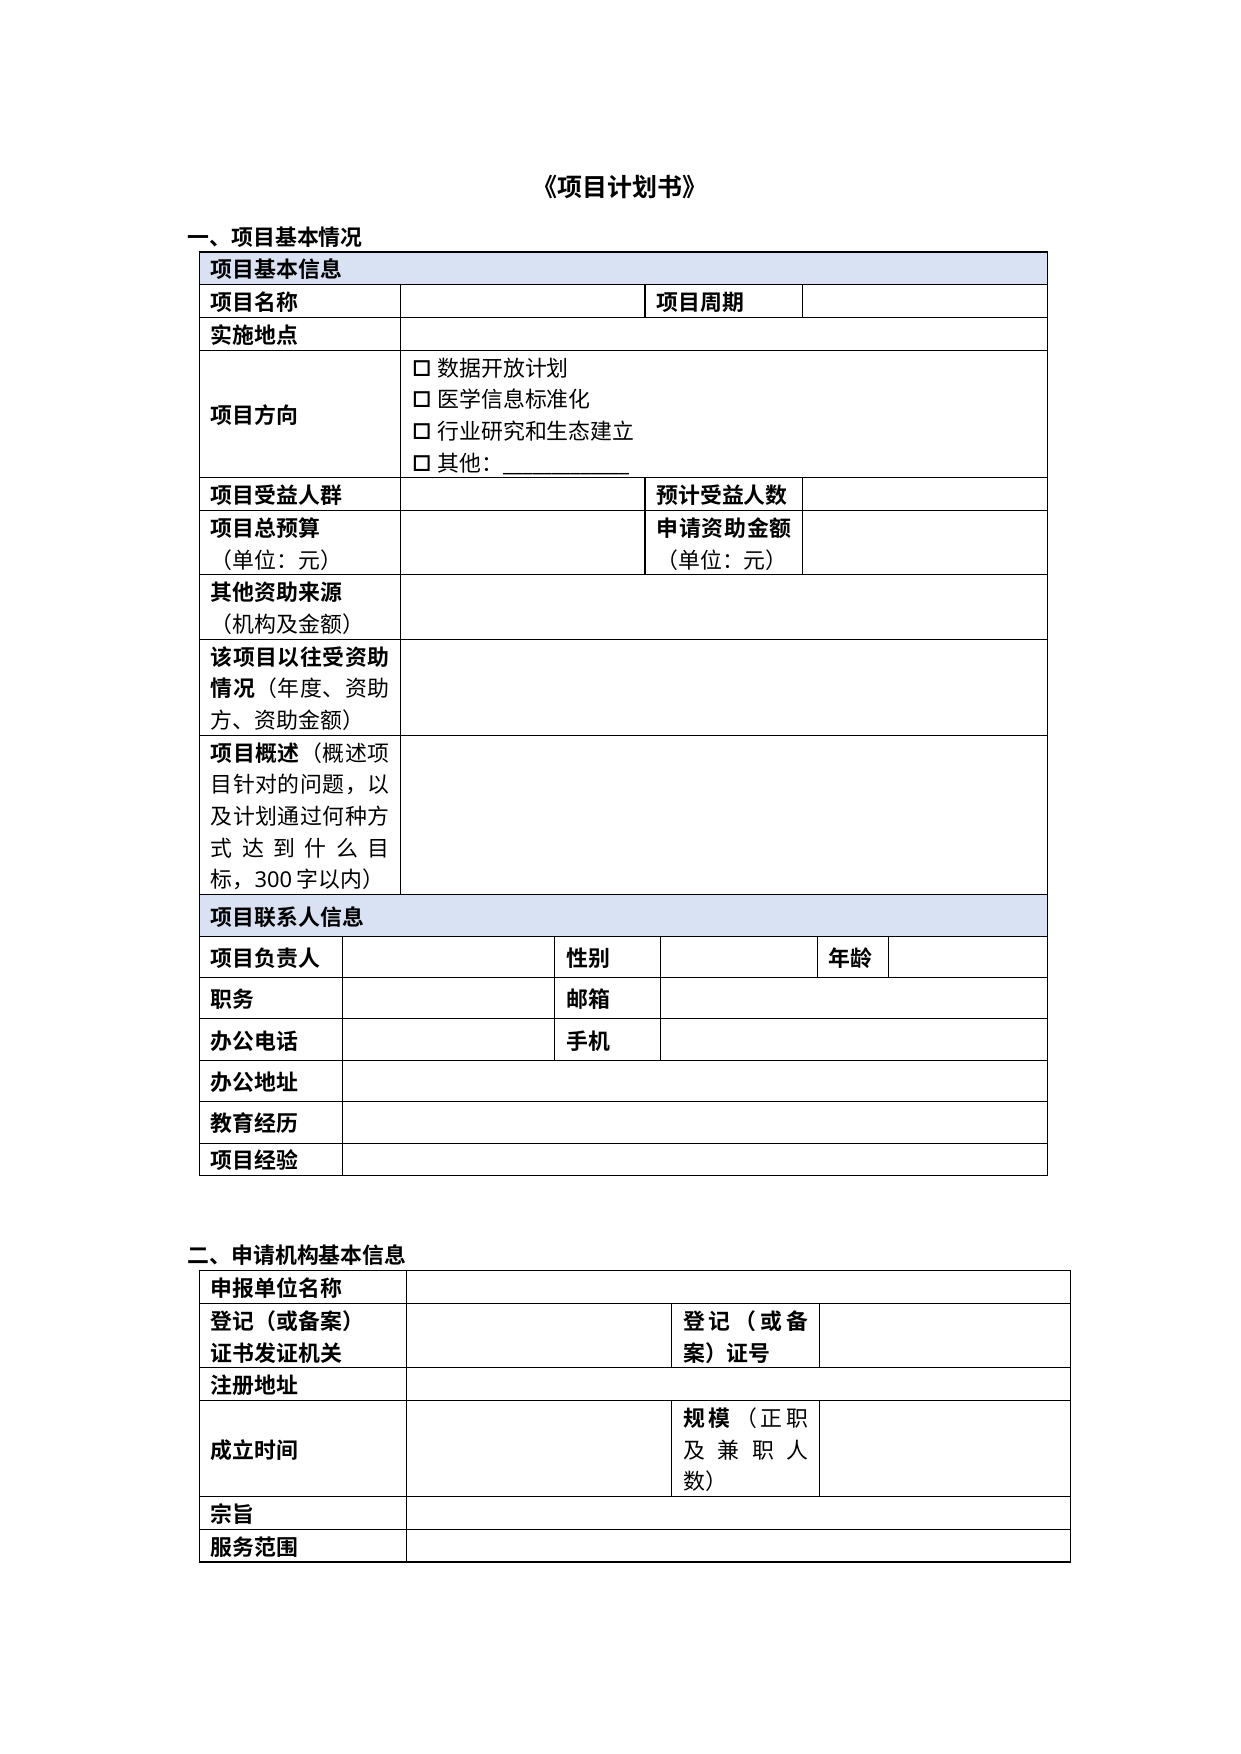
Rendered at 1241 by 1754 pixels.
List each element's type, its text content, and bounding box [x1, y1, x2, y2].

table_cell [803, 285, 1047, 317]
table_cell 教育经历 [200, 1102, 342, 1142]
table_cell [343, 978, 554, 1018]
table_cell [661, 937, 817, 977]
table_cell 申请资助金额（单位：元） [646, 511, 802, 574]
table_cell 项目概述（概述项目针对的问题，以及计划通过何种方式达到什么目标，300字以内） [200, 736, 400, 894]
table_cell 项目名称 [200, 285, 400, 317]
table_cell 注册地址 [200, 1368, 406, 1400]
table_cell [401, 285, 644, 317]
table_cell [401, 318, 1047, 349]
table_cell 宗旨 [200, 1497, 406, 1529]
table_cell [343, 1102, 1047, 1142]
table_cell [407, 1401, 671, 1496]
table_cell 项目联系人信息 [200, 895, 1047, 936]
table_cell [343, 937, 554, 977]
subtitle 《项目计划书》 [187, 167, 1053, 203]
table_header 申报单位名称 [200, 1271, 406, 1303]
table_cell [661, 1019, 1047, 1060]
table_cell 项目经验 [200, 1144, 342, 1175]
table_cell 该项目以往受资助情况（年度、资助方、资助金额） [200, 640, 400, 735]
table_cell [820, 1401, 1070, 1496]
table_cell 预计受益人数 [646, 478, 802, 510]
list 申请机构基本信息 [187, 1238, 1053, 1270]
table_cell 其他资助来源 （机构及金额） [200, 575, 400, 639]
table_cell [407, 1368, 1070, 1400]
table_cell [407, 1530, 1070, 1561]
table_cell [820, 1304, 1070, 1367]
table_cell [401, 511, 644, 574]
table_cell 办公地址 [200, 1061, 342, 1101]
table_header [407, 1271, 1070, 1303]
table_cell 项目受益人群 [200, 478, 400, 510]
table_cell 数据开放计划 医学信息标准化 行业研究和生态建立 其他：_____________ [401, 351, 1047, 477]
table_cell 年龄 [818, 937, 888, 977]
table_cell [343, 1061, 1047, 1101]
table_cell [343, 1019, 554, 1060]
table_cell [401, 478, 644, 510]
table_cell [803, 478, 1047, 510]
table_cell [803, 511, 1047, 574]
table_cell 登记（或备案）证号 [672, 1304, 819, 1367]
table_cell 邮箱 [555, 978, 660, 1018]
table_header 项目基本信息 [200, 253, 1047, 284]
table_cell [401, 575, 1047, 639]
table_cell 项目周期 [646, 285, 802, 317]
table_cell 办公电话 [200, 1019, 342, 1060]
table_cell 项目总预算 （单位：元） [200, 511, 400, 574]
table_cell [661, 978, 1047, 1018]
table_cell [407, 1304, 671, 1367]
table_cell 登记（或备案） 证书发证机关 [200, 1304, 406, 1367]
table_cell [343, 1144, 1047, 1175]
table_cell 规模（正职及兼职人数） [672, 1401, 819, 1496]
table_cell [889, 937, 1047, 977]
table_cell 手机 [555, 1019, 660, 1060]
table_cell 职务 [200, 978, 342, 1018]
list 项目基本情况 [187, 220, 1053, 251]
table_cell 服务范围 [200, 1530, 406, 1561]
table_cell [401, 736, 1047, 894]
table_cell 项目负责人 [200, 937, 342, 977]
table_cell [407, 1497, 1070, 1529]
table_cell [401, 640, 1047, 735]
table_cell 项目方向 [200, 351, 400, 477]
table_cell 性别 [555, 937, 660, 977]
table_cell 实施地点 [200, 318, 400, 349]
table_cell 成立时间 [200, 1401, 406, 1496]
